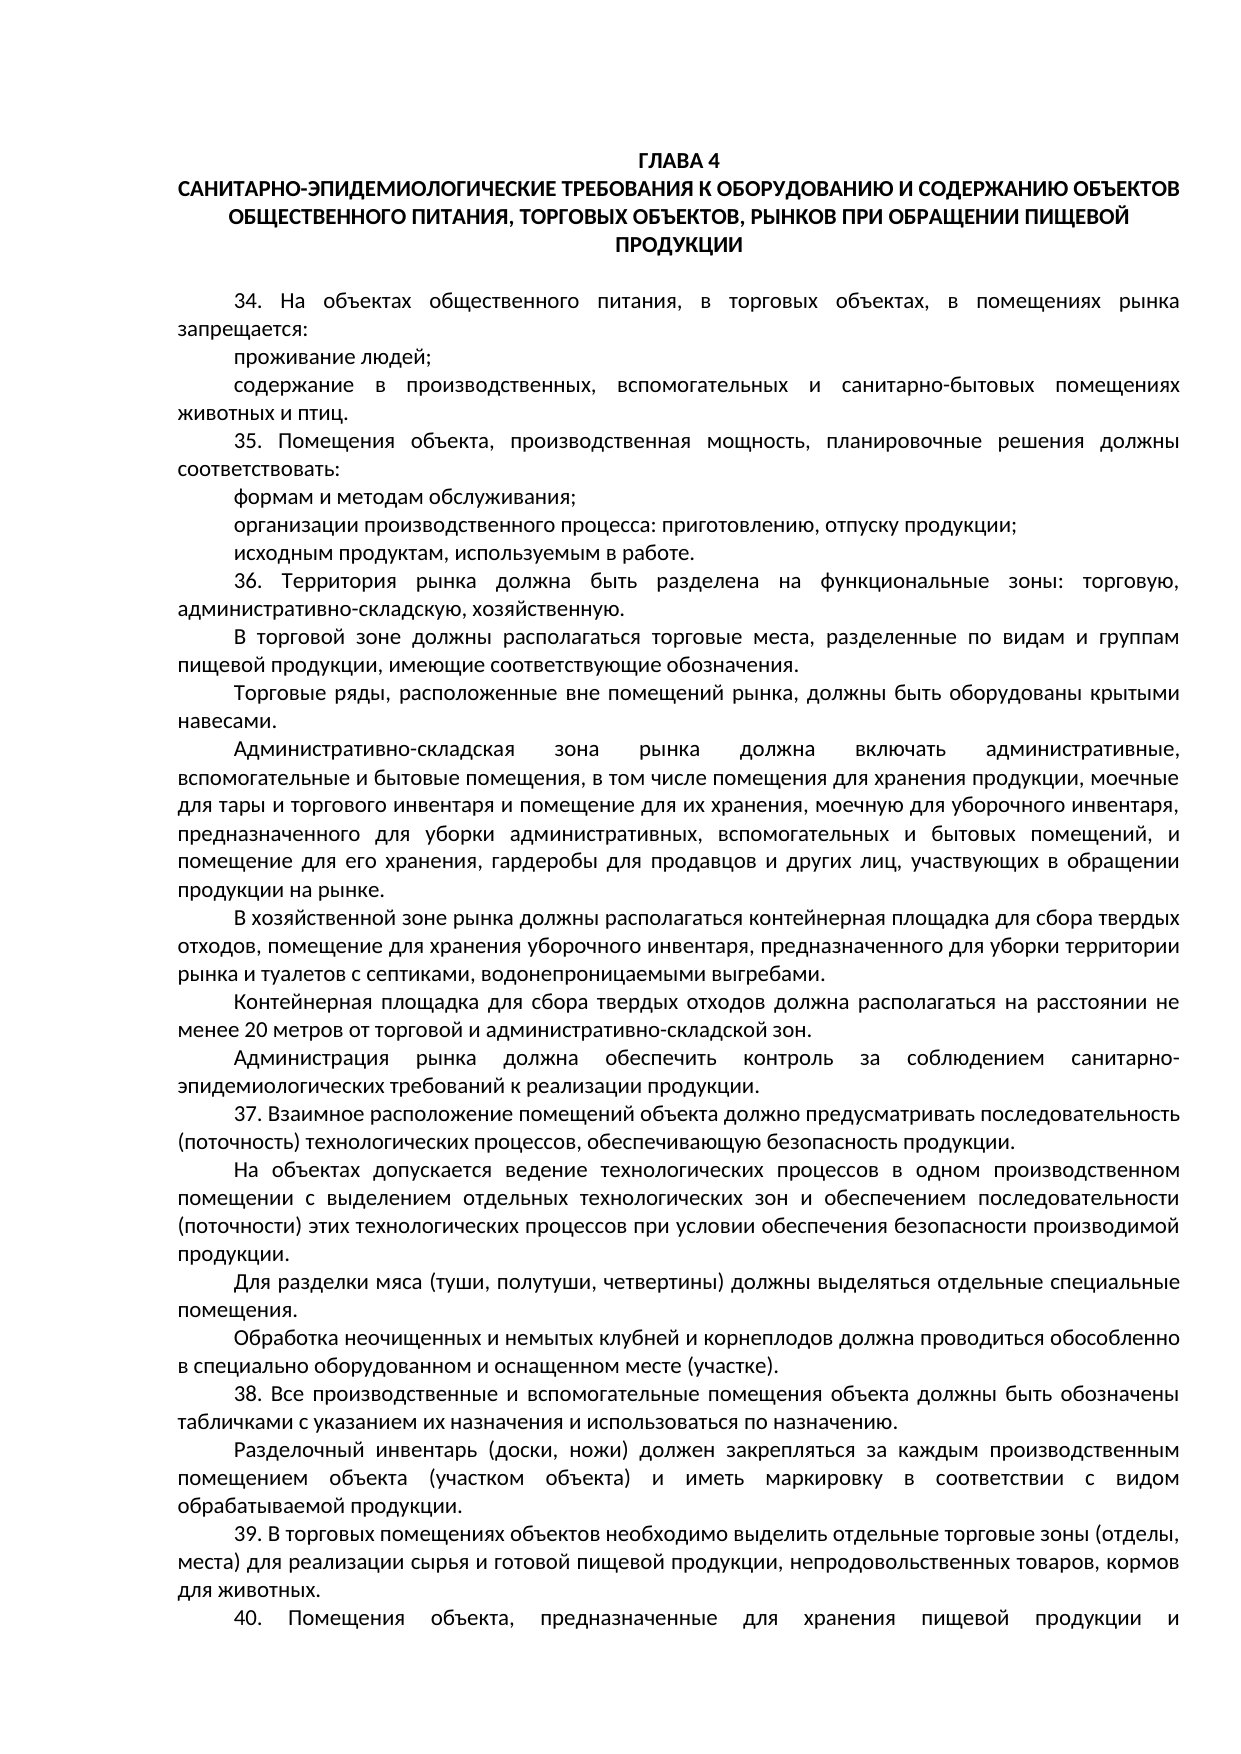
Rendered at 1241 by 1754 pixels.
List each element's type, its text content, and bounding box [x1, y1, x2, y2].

text формам и методам обслуживания; [177, 482, 1181, 510]
text 39. В торговых помещениях объектов необходимо выделить отдельные торговые зоны (отделы, места) для реализации сырья и готовой пищевой продукции, непродовольственных товаров, кормов для животных. [177, 1519, 1181, 1603]
text Контейнерная площадка для сбора твердых отходов должна располагаться на расстоянии не менее 20 метров от торговой и административно-складской зон. [177, 987, 1181, 1043]
text Обработка неочищенных и немытых клубней и корнеплодов должна проводиться обособленно в специально оборудованном и оснащенном месте (участке). [177, 1323, 1181, 1379]
text содержание в производственных, вспомогательных и санитарно-бытовых помещениях животных и птиц. [177, 370, 1181, 426]
text ГЛАВА 4 [177, 146, 1181, 174]
text 37. Взаимное расположение помещений объекта должно предусматривать последовательность (поточность) технологических процессов, обеспечивающую безопасность продукции. [177, 1099, 1181, 1155]
text САНИТАРНО-ЭПИДЕМИОЛОГИЧЕСКИЕ ТРЕБОВАНИЯ К ОБОРУДОВАНИЮ И СОДЕРЖАНИЮ ОБЪЕКТОВ ОБЩЕСТВЕННОГО ПИТАНИЯ, ТОРГОВЫХ ОБЪЕКТОВ, РЫНКОВ ПРИ ОБРАЩЕНИИ ПИЩЕВОЙ ПРОДУКЦИИ [177, 174, 1181, 258]
text Администрация рынка должна обеспечить контроль за соблюдением санитарно-эпидемиологических требований к реализации продукции. [177, 1043, 1181, 1099]
text Торговые ряды, расположенные вне помещений рынка, должны быть оборудованы крытыми навесами. [177, 678, 1181, 734]
text 34. На объектах общественного питания, в торговых объектах, в помещениях рынка запрещается: [177, 286, 1181, 342]
text Разделочный инвентарь (доски, ножи) должен закрепляться за каждым производственным помещением объекта (участком объекта) и иметь маркировку в соответствии с видом обрабатываемой продукции. [177, 1435, 1181, 1519]
text На объектах допускается ведение технологических процессов в одном производственном помещении с выделением отдельных технологических зон и обеспечением последовательности (поточности) этих технологических процессов при условии обеспечения безопасности производимой продукции. [177, 1155, 1181, 1267]
text 38. Все производственные и вспомогательные помещения объекта должны быть обозначены табличками с указанием их назначения и использоваться по назначению. [177, 1379, 1181, 1435]
text исходным продуктам, используемым в работе. [177, 538, 1181, 566]
text 36. Территория рынка должна быть разделена на функциональные зоны: торговую, административно-складскую, хозяйственную. [177, 566, 1181, 622]
text Административно-складская зона рынка должна включать административные, вспомогательные и бытовые помещения, в том числе помещения для хранения продукции, моечные для тары и торгового инвентаря и помещение для их хранения, моечную для уборочного инвентаря, предназначенного для уборки административных, вспомогательных и бытовых помещений, и помещение для его хранения, гардеробы для продавцов и других лиц, участвующих в обращении продукции на рынке. [177, 734, 1181, 903]
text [177, 1603, 1181, 1631]
text В торговой зоне должны располагаться торговые места, разделенные по видам и группам пищевой продукции, имеющие соответствующие обозначения. [177, 622, 1181, 678]
text В хозяйственной зоне рынка должны располагаться контейнерная площадка для сбора твердых отходов, помещение для хранения уборочного инвентаря, предназначенного для уборки территории рынка и туалетов с септиками, водонепроницаемыми выгребами. [177, 903, 1181, 987]
text организации производственного процесса: приготовлению, отпуску продукции; [177, 510, 1181, 538]
text 35. Помещения объекта, производственная мощность, планировочные решения должны соответствовать: [177, 426, 1181, 482]
text проживание людей; [177, 342, 1181, 370]
text Для разделки мяса (туши, полутуши, четвертины) должны выделяться отдельные специальные помещения. [177, 1267, 1181, 1323]
